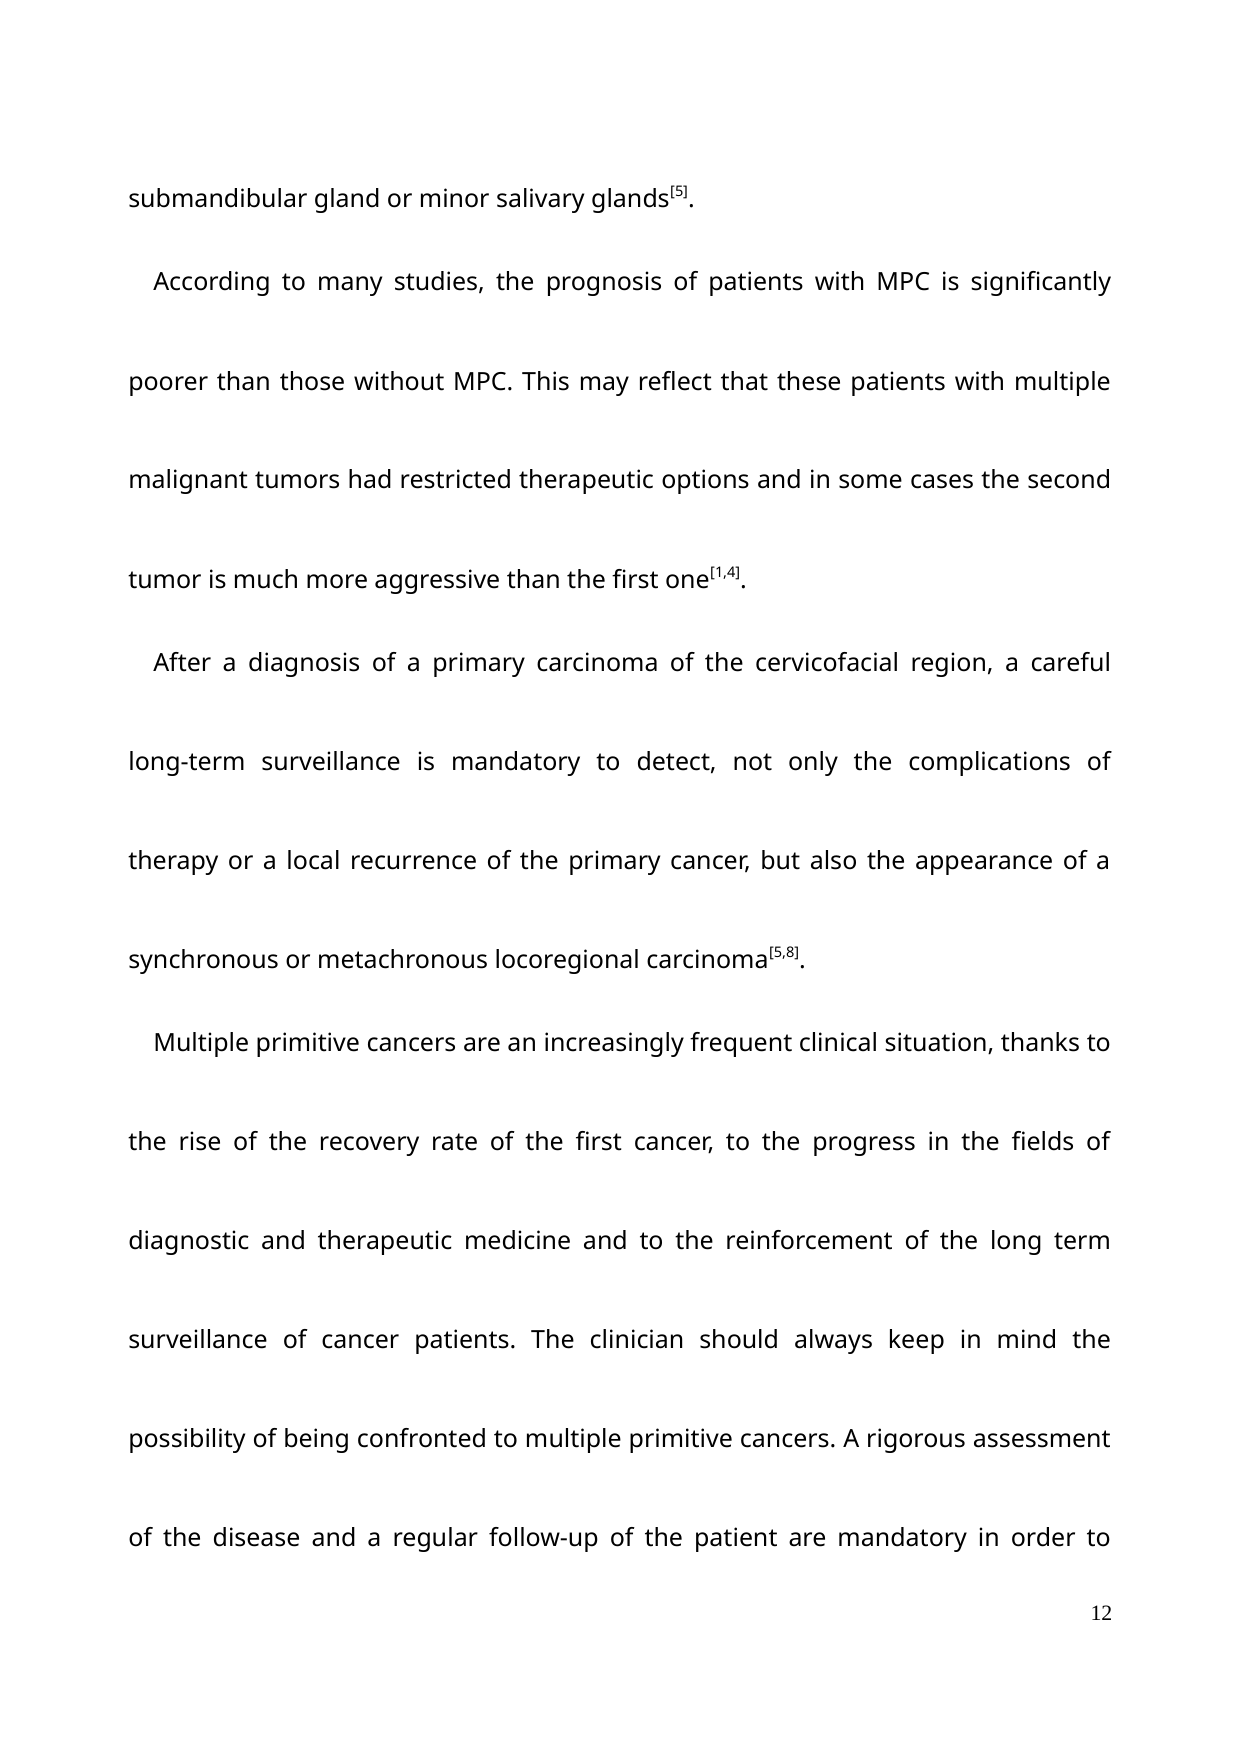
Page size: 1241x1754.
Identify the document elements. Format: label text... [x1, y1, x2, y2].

text According to many studies, the prognosis of patients with MPC is significantly poorer than those without MPC. This may reflect that these patients with multiple malignant tumors had restricted therapeutic options and in some cases the second tumor is much more aggressive than the first one[1,4]. [128, 248, 1112, 611]
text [128, 1008, 1112, 1570]
text After a diagnosis of a primary carcinoma of the cervicofacial region, a careful long-term surveillance is mandatory to detect, not only the complications of therapy or a local recurrence of the primary cancer, but also the appearance of a synchronous or metachronous locoregional carcinoma[5,8]. [128, 628, 1112, 992]
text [128, 165, 1112, 231]
